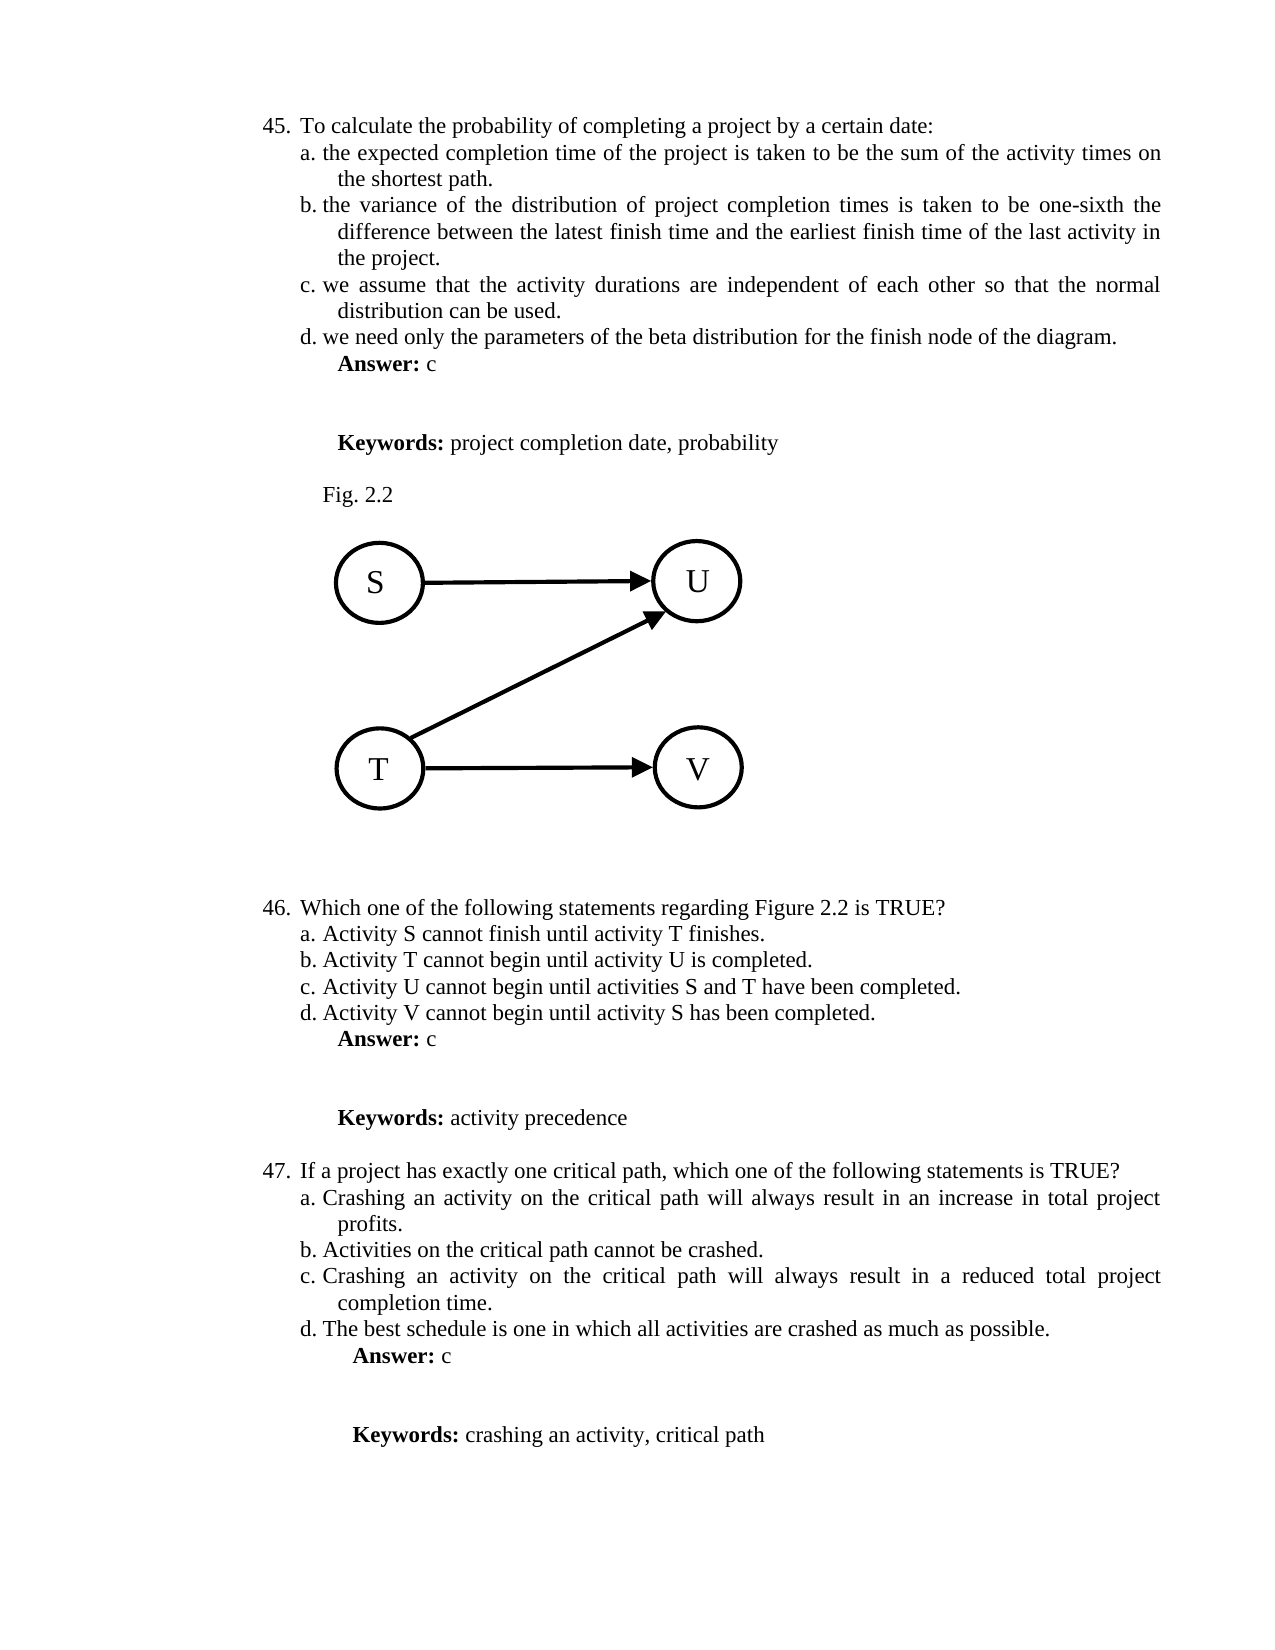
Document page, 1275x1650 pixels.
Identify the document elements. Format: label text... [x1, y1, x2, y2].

list the variance of the distribution of project completion times is taken to be one-sixth the difference between the latest finish time and the earliest finish time of the last activity in the project. [300, 192, 1162, 271]
text Answer: c [337, 350, 1162, 376]
list Activity S cannot finish until activity T finishes. [300, 920, 1162, 946]
text Fig. 2.2 [262, 481, 1162, 508]
list Which one of the following statements regarding Figure 2.2 is TRUE? [262, 894, 1162, 920]
list To calculate the probability of completing a project by a certain date: [262, 112, 1162, 139]
list Keywords: crashing an activity, critical path [337, 1421, 1162, 1447]
list Activities on the critical path cannot be crashed. [300, 1236, 1162, 1263]
list we need only the parameters of the beta distribution for the finish node of the diagram. [300, 323, 1162, 350]
list the expected completion time of the project is taken to be the sum of the activity times on the shortest path. [300, 139, 1162, 192]
list we assume that the activity durations are independent of each other so that the normal distribution can be used. [300, 271, 1162, 323]
text Keywords: activity precedence [337, 1104, 1162, 1131]
list If a project has exactly one critical path, which one of the following statements is TRUE? [262, 1157, 1162, 1183]
text Answer: c [337, 1025, 1162, 1052]
list Crashing an activity on the critical path will always result in a reduced total project completion time. [300, 1263, 1162, 1315]
text Keywords: project completion date, probability [337, 429, 1162, 455]
list The best schedule is one in which all activities are crashed as much as possible. [300, 1315, 1162, 1342]
list Crashing an activity on the critical path will always result in an increase in total project profits. [300, 1183, 1162, 1236]
list Answer: c [337, 1342, 1162, 1368]
list Activity T cannot begin until activity U is completed. [300, 946, 1162, 973]
list Activity V cannot begin until activity S has been completed. [300, 999, 1162, 1025]
list Activity U cannot begin until activities S and T have been completed. [300, 973, 1162, 999]
